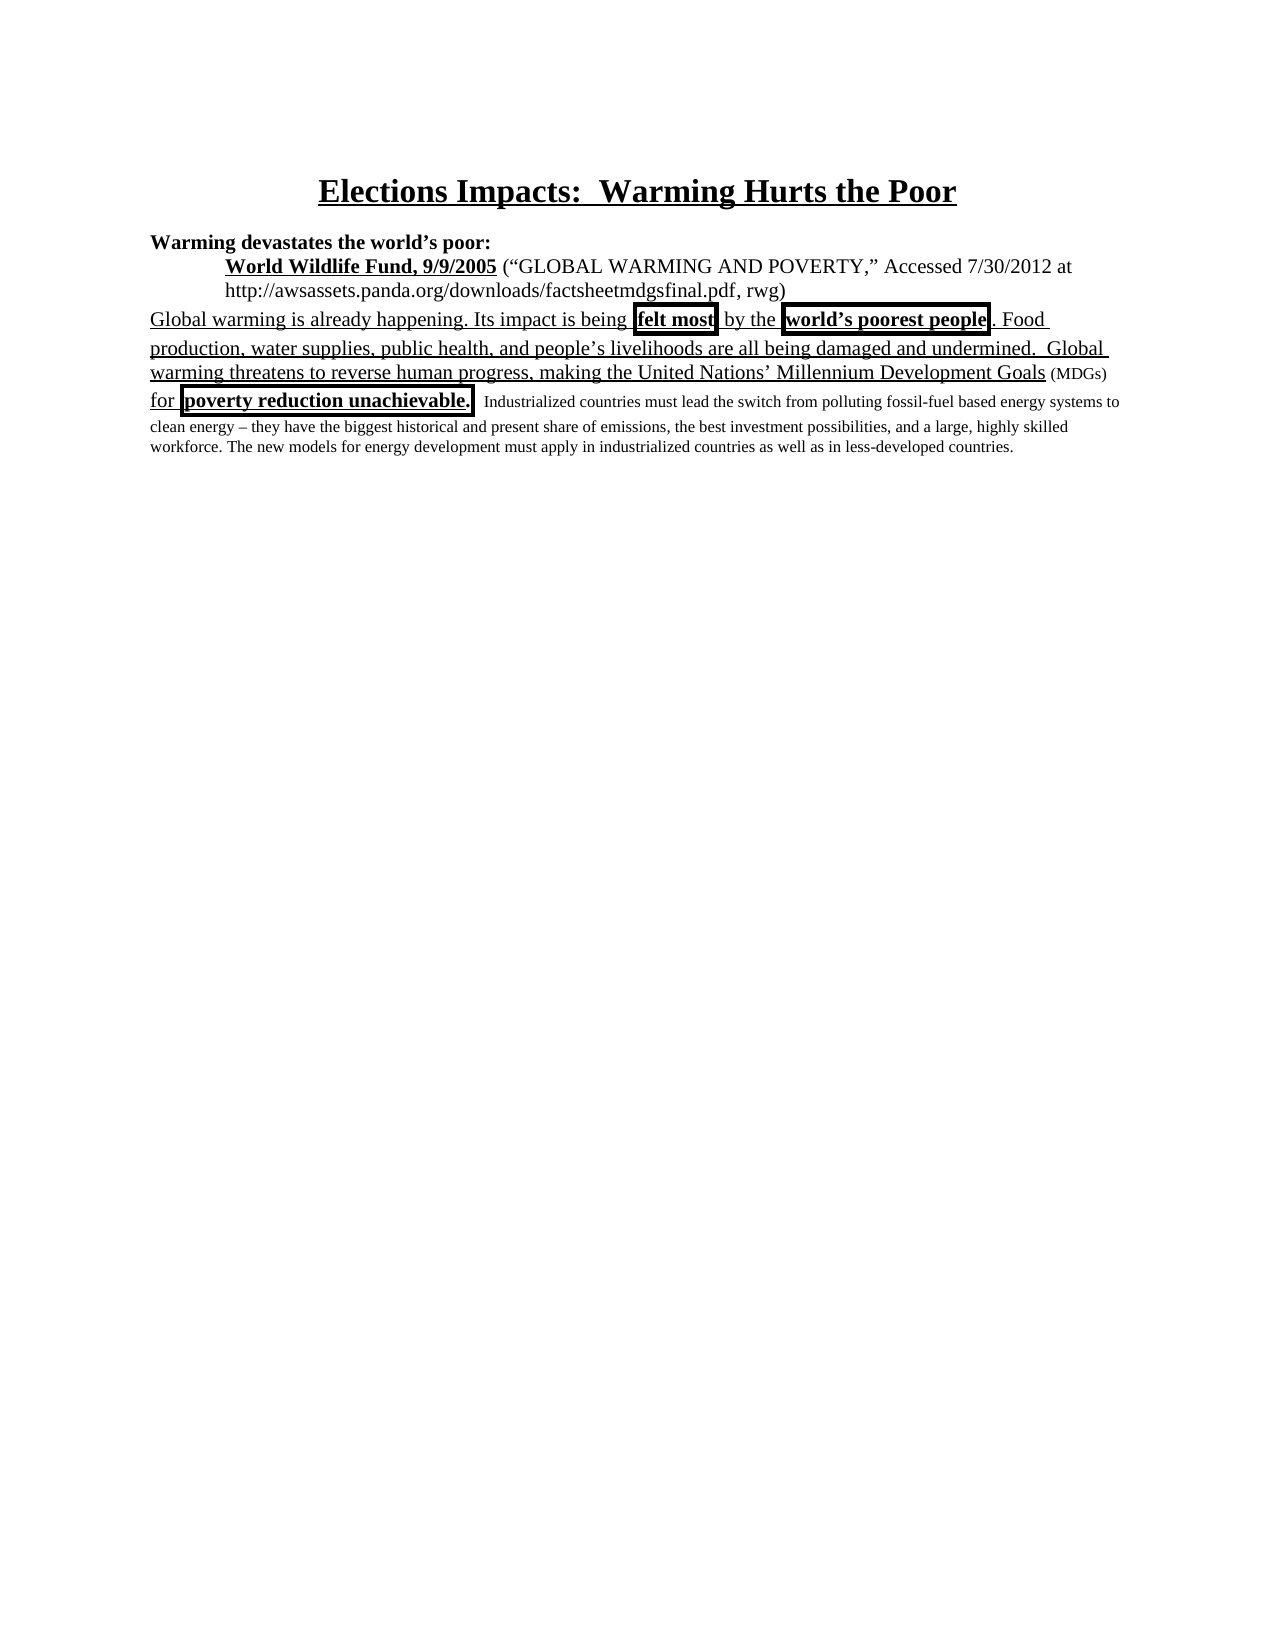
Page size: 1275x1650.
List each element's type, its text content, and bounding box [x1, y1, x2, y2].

subtitle Warming devastates the world’s poor: [150, 230, 1125, 254]
text http://awsassets.panda.org/downloads/factsheetmdgsfinal.pdf, rwg) [150, 278, 1125, 302]
text Global warming is already happening. Its impact is being felt most by the world’s poorest people. Food production, water supplies, public health, and people’s livelihoods are all being damaged and undermined. Global warming threatens to reverse human progress, making the United Nations’ Millennium Development Goals (MDGs) for poverty reduction unachievable. Industrialized countries must lead the switch from polluting fossil-fuel based energy systems to clean energy – they have the biggest historical and present share of emissions, the best investment possibilities, and a large, highly skilled workforce. The new models for energy development must apply in industrialized countries as well as in less-developed countries. [150, 302, 1125, 456]
text World Wildlife Fund, 9/9/2005 (“GLOBAL WARMING AND POVERTY,” Accessed 7/30/2012 at [150, 254, 1125, 278]
subtitle Elections Impacts: Warming Hurts the Poor [150, 171, 1125, 209]
